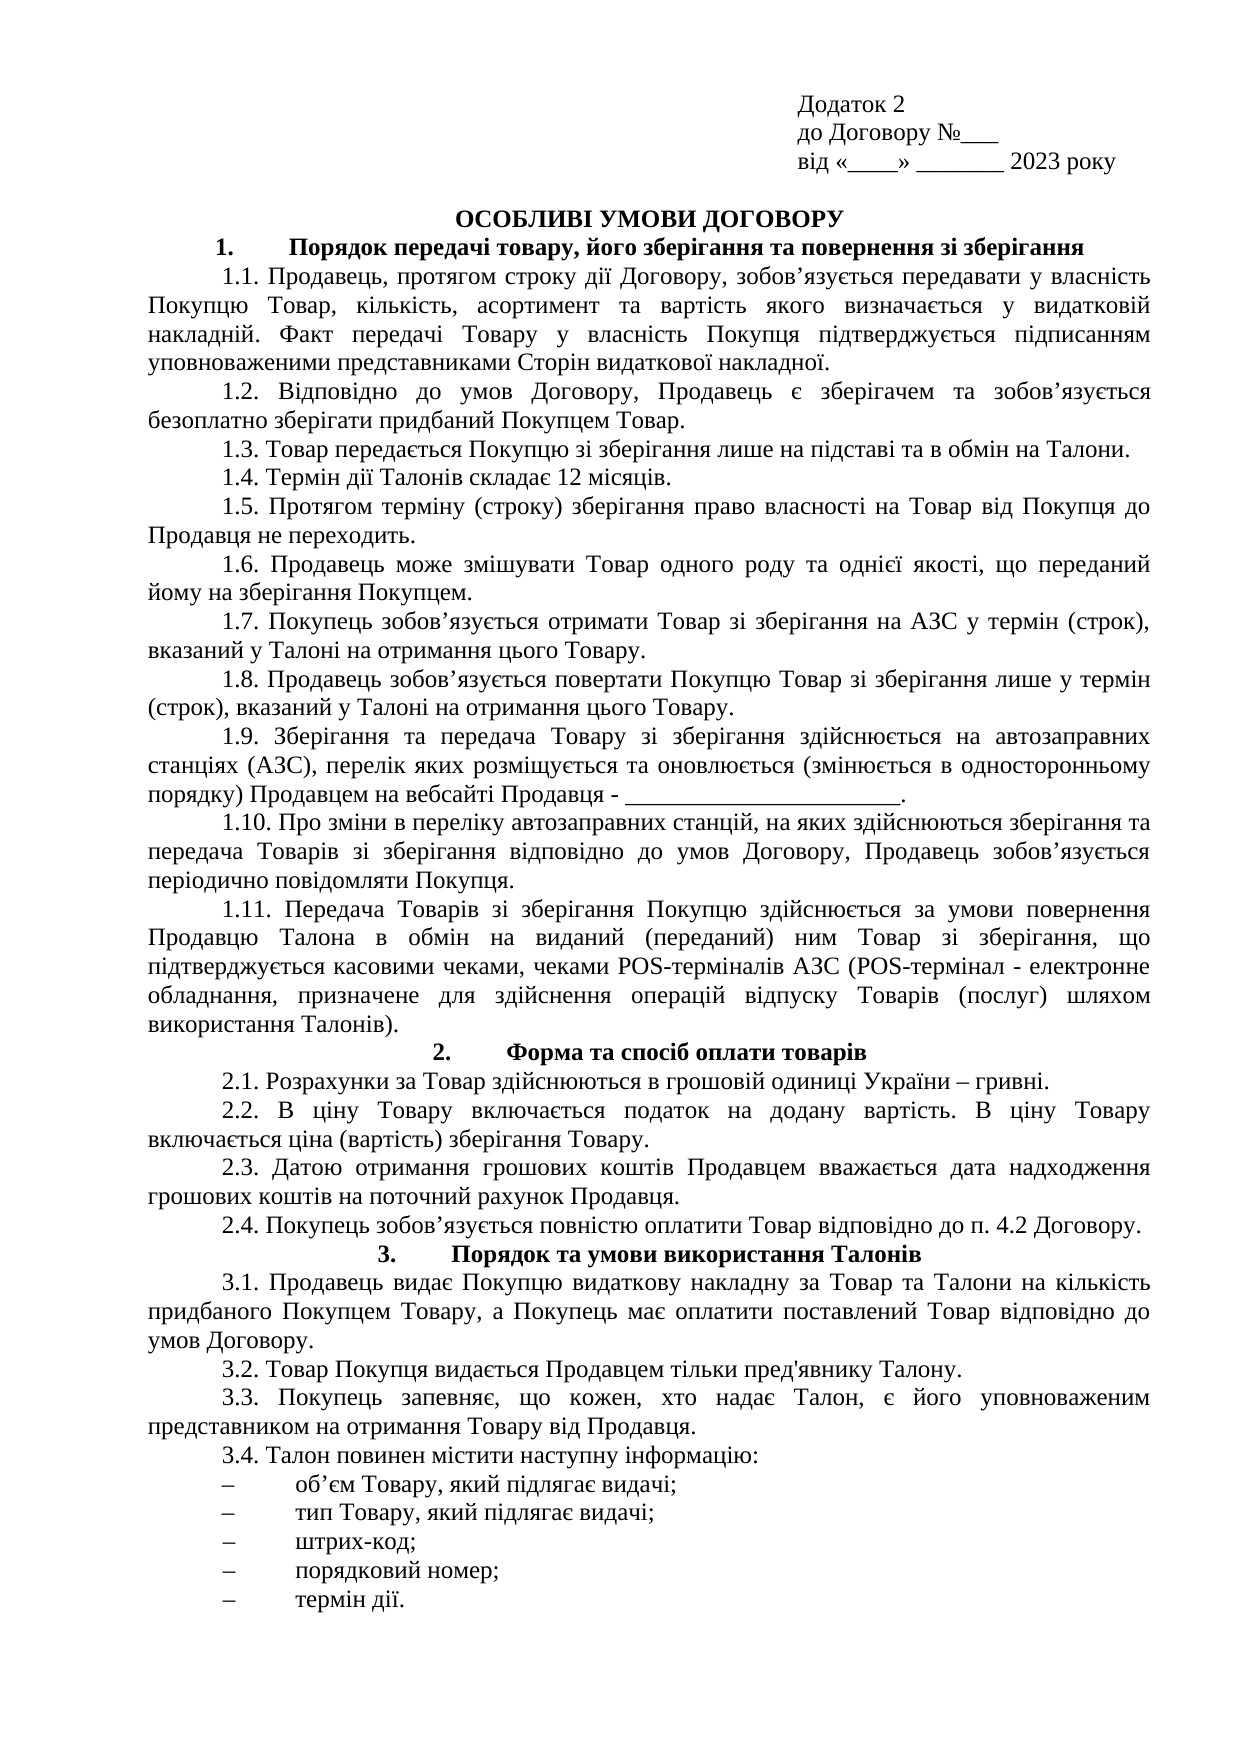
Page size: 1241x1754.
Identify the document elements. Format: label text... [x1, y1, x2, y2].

text 3.4. Талон повинен містити наступну інформацію: [148, 1440, 1152, 1469]
text – порядковий номер; [223, 1555, 1152, 1584]
text 1.11. Передача Товарів зі зберігання Покупцю здійснюється за умови повернення Продавцю Талона в обмін на виданий (переданий) ним Товар зі зберігання, що підтверджується касовими чеками, чеками POS-терміналів АЗС (POS-термінал - електронне обладнання, призначене для здійснення операцій відпуску Товарів (послуг) шляхом використання Талонів). [148, 894, 1152, 1037]
text 2.2. В ціну Товару включається податок на додану вартість. В ціну Товару включається ціна (вартість) зберігання Товару. [148, 1095, 1152, 1152]
text 1.10. Про зміни в переліку автозаправних станцій, на яких здійснюються зберігання та передача Товарів зі зберігання відповідно до умов Договору, Продавець зобов’язується періодично повідомляти Покупця. [148, 807, 1152, 894]
text 1.1. Продавець, протягом строку дії Договору, зобов’язується передавати у власність Покупцю Товар, кількість, асортимент та вартість якого визначається у видатковій накладній. Факт передачі Товару у власність Покупця підтверджується підписанням уповноваженими представниками Сторін видаткової накладної. [148, 261, 1152, 376]
text – штрих-код; [223, 1526, 1152, 1555]
text 1.9. Зберігання та передача Товару зі зберігання здійснюється на автозаправних станціях (АЗС), перелік яких розміщується та оновлюється (змінюється в односторонньому порядку) Продавцем на вебсайті Продавця - ______________________. [148, 721, 1152, 807]
list Порядок передачі товару, його зберігання та повернення зі зберігання [148, 232, 1152, 261]
text 1.2. Відповідно до умов Договору, Продавець є зберігачем та зобов’язується безоплатно зберігати придбаний Покупцем Товар. [148, 376, 1152, 434]
list Форма та спосіб оплати товарів [148, 1037, 1152, 1066]
text ОСОБЛИВІ УМОВИ ДОГОВОРУ [148, 204, 1152, 232]
text 3.3. Покупець запевняє, що кожен, хто надає Талон, є його уповноваженим представником на отримання Товару від Продавця. [148, 1382, 1152, 1440]
list Порядок та умови використання Талонів [148, 1239, 1152, 1267]
text – тип Товару, який підлягає видачі; [222, 1497, 1152, 1526]
text від «____» _______ 2023 року [797, 146, 1152, 175]
text – термін дії. [223, 1584, 1152, 1612]
text 1.7. Покупець зобов’язується отримати Товар зі зберігання на АЗС у термін (строк), вказаний у Талоні на отримання цього Товару. [148, 606, 1152, 664]
text 1.5. Протягом терміну (строку) зберігання право власності на Товар від Покупця до Продавця не переходить. [148, 491, 1152, 549]
text 2.1. Розрахунки за Товар здійснюються в грошовій одиниці України – гривні. [148, 1066, 1152, 1095]
text 3.2. Товар Покупця видається Продавцем тільки пред'явнику Талону. [148, 1354, 1152, 1382]
text 1.4. Термін дії Талонів складає 12 місяців. [148, 462, 1152, 491]
text 2.4. Покупець зобов’язується повністю оплатити Товар відповідно до п. 4.2 Договору. [148, 1210, 1152, 1239]
text 1.8. Продавець зобов’язується повертати Покупцю Товар зі зберігання лише у термін (строк), вказаний у Талоні на отримання цього Товару. [148, 664, 1152, 721]
text 1.3. Товар передається Покупцю зі зберігання лише на підставі та в обмін на Талони. [148, 434, 1152, 462]
text Додаток 2 [797, 89, 1152, 117]
text 2.3. Датою отримання грошових коштів Продавцем вважається дата надходження грошових коштів на поточний рахунок Продавця. [148, 1152, 1152, 1210]
text 1.6. Продавець може змішувати Товар одного роду та однієї якості, що переданий йому на зберігання Покупцем. [148, 549, 1152, 606]
text до Договору №___ [797, 117, 1152, 146]
text – об’єм Товару, який підлягає видачі; [222, 1469, 1152, 1497]
text 3.1. Продавець видає Покупцю видаткову накладну за Товар та Талони на кількість придбаного Покупцем Товару, а Покупець має оплатити поставлений Товар відповідно до умов Договору. [148, 1267, 1152, 1354]
